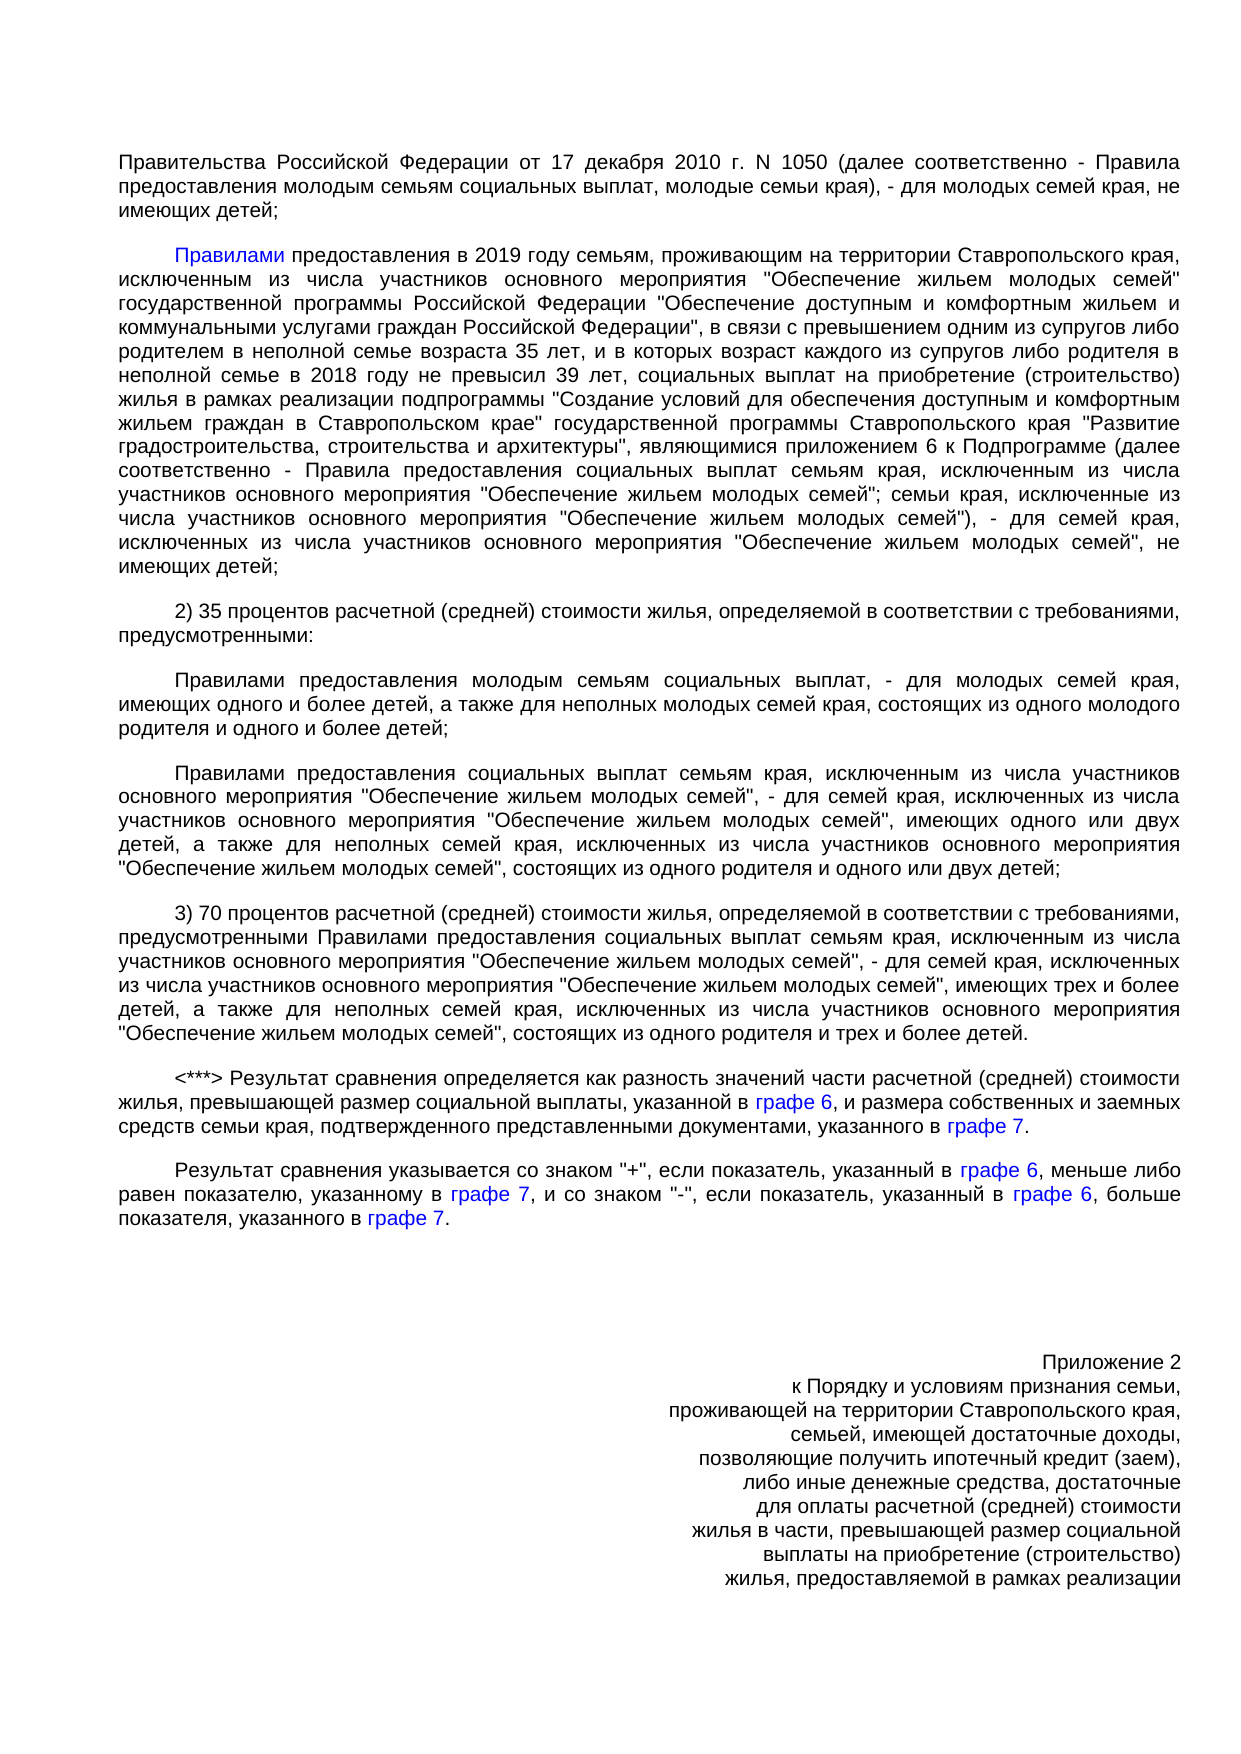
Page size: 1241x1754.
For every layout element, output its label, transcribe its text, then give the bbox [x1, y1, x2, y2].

text для оплаты расчетной (средней) стоимости [118, 1494, 1181, 1518]
text жилья в части, превышающей размер социальной [118, 1518, 1181, 1542]
text либо иные денежные средства, достаточные [118, 1470, 1181, 1494]
text Правилами предоставления молодым семьям социальных выплат, - для молодых семей края, имеющих одного и более детей, а также для неполных молодых семей края, состоящих из одного молодого родителя и одного и более детей; [118, 668, 1181, 739]
text Результат сравнения указывается со знаком "+", если показатель, указанный в графе 6, меньше либо равен показателю, указанному в графе 7, и со знаком "-", если показатель, указанный в графе 6, больше показателя, указанного в графе 7. [118, 1158, 1181, 1230]
text <***> Результат сравнения определяется как разность значений части расчетной (средней) стоимости жилья, превышающей размер социальной выплаты, указанной в графе 6, и размера собственных и заемных средств семьи края, подтвержденного представленными документами, указанного в графе 7. [118, 1066, 1181, 1137]
text выплаты на приобретение (строительство) [118, 1542, 1181, 1566]
text жилья, предоставляемой в рамках реализации [118, 1566, 1181, 1589]
text Правилами предоставления в 2019 году семьям, проживающим на территории Ставропольского края, исключенным из числа участников основного мероприятия "Обеспечение жильем молодых семей" государственной программы Российской Федерации "Обеспечение доступным и комфортным жильем и коммунальными услугами граждан Российской Федерации", в связи с превышением одним из супругов либо родителем в неполной семье возраста 35 лет, и в которых возраст каждого из супругов либо родителя в неполной семье в 2018 году не превысил 39 лет, социальных выплат на приобретение (строительство) жилья в рамках реализации подпрограммы "Создание условий для обеспечения доступным и комфортным жильем граждан в Ставропольском крае" государственной программы Ставропольского края "Развитие градостроительства, строительства и архитектуры", являющимися приложением 6 к Подпрограмме (далее соответственно - Правила предоставления социальных выплат семьям края, исключенным из числа участников основного мероприятия "Обеспечение жильем молодых семей"; семьи края, исключенные из числа участников основного мероприятия "Обеспечение жильем молодых семей"), - для семей края, исключенных из числа участников основного мероприятия "Обеспечение жильем молодых семей", не имеющих детей; [118, 243, 1181, 578]
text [118, 150, 1181, 222]
text 3) 70 процентов расчетной (средней) стоимости жилья, определяемой в соответствии с требованиями, предусмотренными Правилами предоставления социальных выплат семьям края, исключенным из числа участников основного мероприятия "Обеспечение жильем молодых семей", - для семей края, исключенных из числа участников основного мероприятия "Обеспечение жильем молодых семей", имеющих трех и более детей, а также для неполных семей края, исключенных из числа участников основного мероприятия "Обеспечение жильем молодых семей", состоящих из одного родителя и трех и более детей. [118, 901, 1181, 1045]
text проживающей на территории Ставропольского края, [118, 1398, 1181, 1422]
text Приложение 2 [118, 1350, 1181, 1374]
text позволяющие получить ипотечный кредит (заем), [118, 1446, 1181, 1470]
text к Порядку и условиям признания семьи, [118, 1374, 1181, 1398]
text 2) 35 процентов расчетной (средней) стоимости жилья, определяемой в соответствии с требованиями, предусмотренными: [118, 599, 1181, 647]
text семьей, имеющей достаточные доходы, [118, 1422, 1181, 1446]
text Правилами предоставления социальных выплат семьям края, исключенным из числа участников основного мероприятия "Обеспечение жильем молодых семей", - для семей края, исключенных из числа участников основного мероприятия "Обеспечение жильем молодых семей", имеющих одного или двух детей, а также для неполных семей края, исключенных из числа участников основного мероприятия "Обеспечение жильем молодых семей", состоящих из одного родителя и одного или двух детей; [118, 760, 1181, 880]
